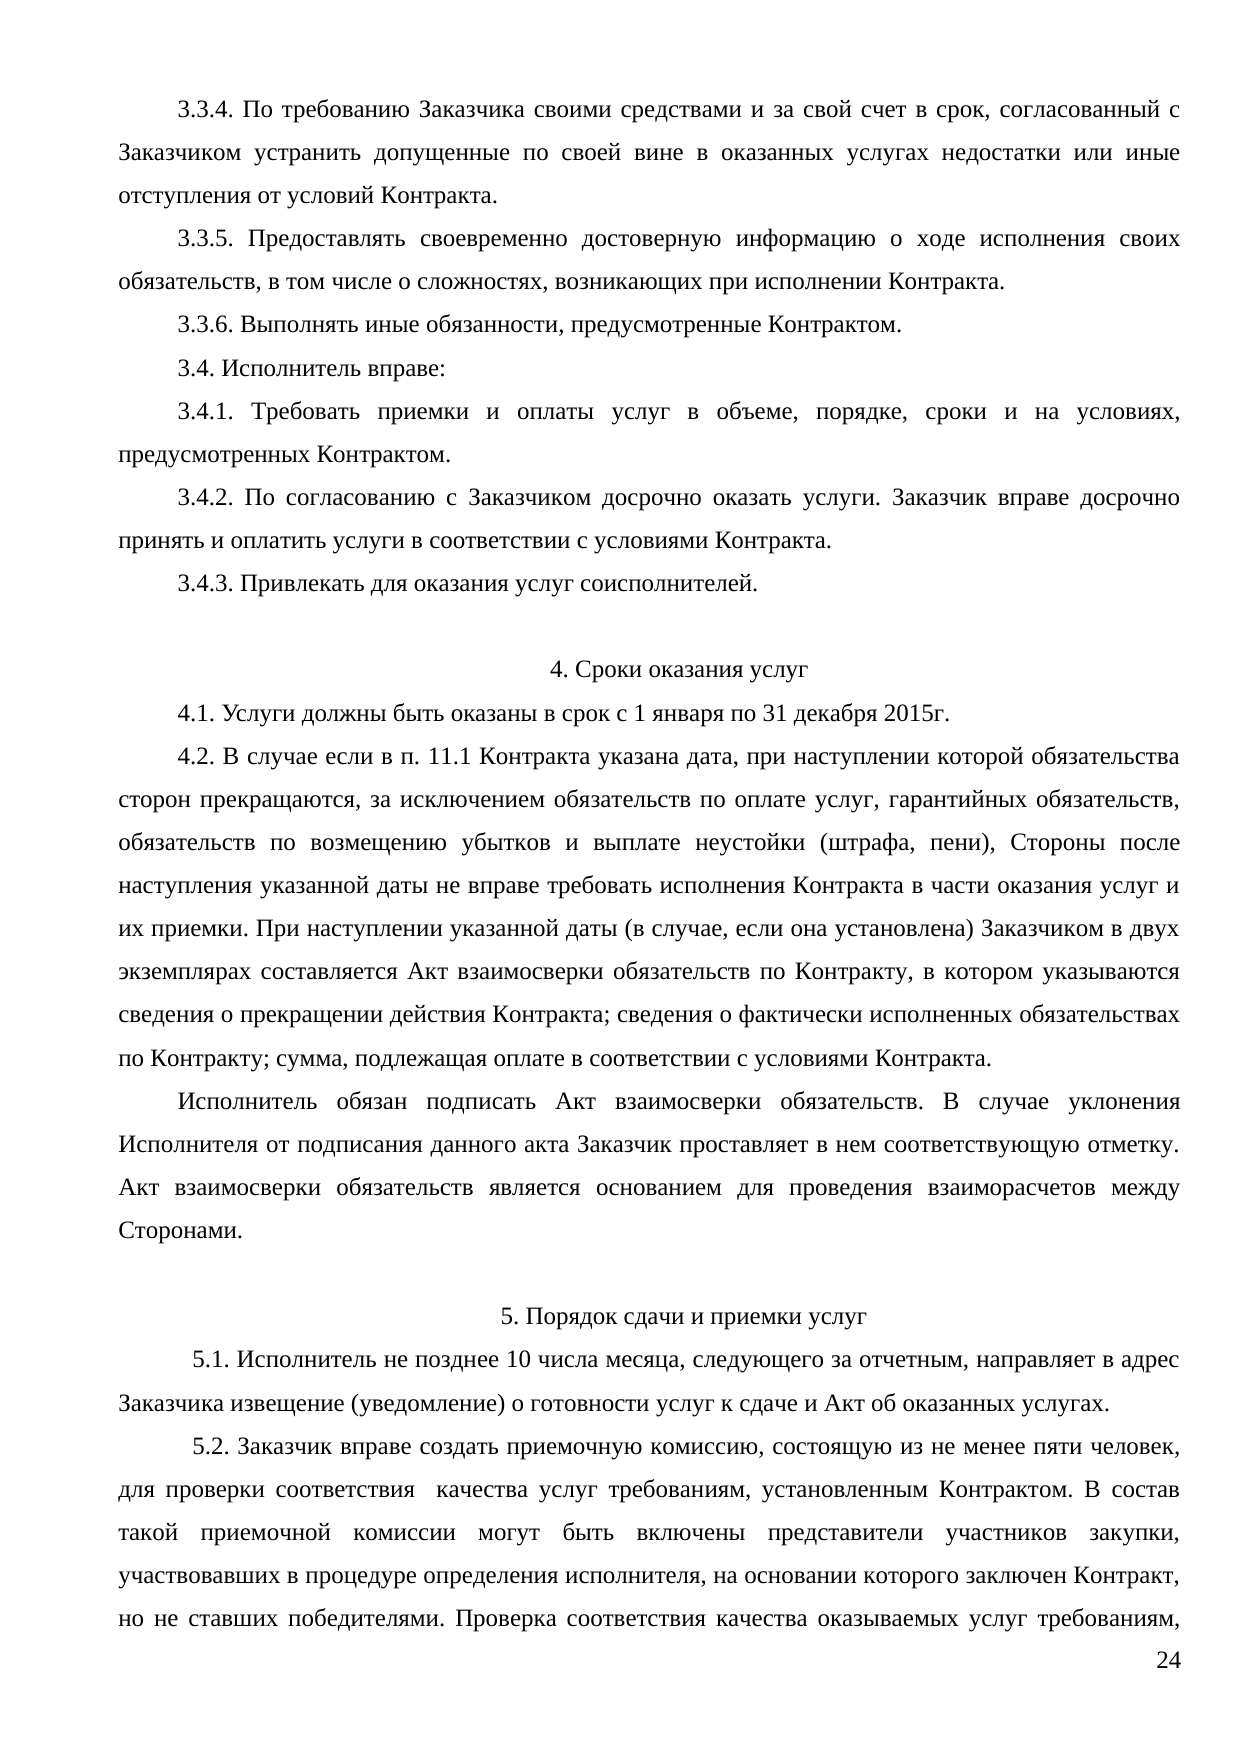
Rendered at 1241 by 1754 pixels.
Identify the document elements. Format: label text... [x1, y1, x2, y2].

text 3.4.3. Привлекать для оказания услуг соисполнителей. [118, 568, 1181, 597]
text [118, 1431, 1181, 1632]
text Исполнитель обязан подписать Акт взаимосверки обязательств. В случае уклонения Исполнителя от подписания данного акта Заказчик проставляет в нем соответствующую отметку. Акт взаимосверки обязательств является основанием для проведения взаиморасчетов между Сторонами. [118, 1086, 1181, 1244]
text 3.4. Исполнитель вправе: [118, 353, 1181, 381]
text 4. Сроки оказания услуг [118, 654, 1181, 683]
text 5. Порядок сдачи и приемки услуг [127, 1301, 1181, 1330]
text 4.1. Услуги должны быть оказаны в срок с 1 января по 31 декабря 2015г. [118, 698, 1181, 726]
text 3.3.6. Выполнять иные обязанности, предусмотренные Контрактом. [118, 309, 1181, 338]
text 3.3.4. По требованию Заказчика своими средствами и за свой счет в срок, согласованный с Заказчиком устранить допущенные по своей вине в оказанных услугах недостатки или иные отступления от условий Контракта. [118, 94, 1181, 209]
text 4.2. В случае если в п. 11.1 Контракта указана дата, при наступлении которой обязательства сторон прекращаются, за исключением обязательств по оплате услуг, гарантийных обязательств, обязательств по возмещению убытков и выплате неустойки (штрафа, пени), Стороны после наступления указанной даты не вправе требовать исполнения Контракта в части оказания услуг и их приемки. При наступлении указанной даты (в случае, если она установлена) Заказчиком в двух экземплярах составляется Акт взаимосверки обязательств по Контракту, в котором указываются сведения о прекращении действия Контракта; сведения о фактически исполненных обязательствах по Контракту; сумма, подлежащая оплате в соответствии с условиями Контракта. [118, 741, 1181, 1071]
text 5.1. Исполнитель не позднее 10 числа месяца, следующего за отчетным, направляет в адрес Заказчика извещение (уведомление) о готовности услуг к сдаче и Акт об оказанных услугах. [118, 1344, 1181, 1416]
text 3.4.2. По согласованию с Заказчиком досрочно оказать услуги. Заказчик вправе досрочно принять и оплатить услуги в соответствии с условиями Контракта. [118, 482, 1181, 554]
text 3.4.1. Требовать приемки и оплаты услуг в объеме, порядке, сроки и на условиях, предусмотренных Контрактом. [118, 396, 1181, 468]
text 3.3.5. Предоставлять своевременно достоверную информацию о ходе исполнения своих обязательств, в том числе о сложностях, возникающих при исполнении Контракта. [118, 223, 1181, 295]
